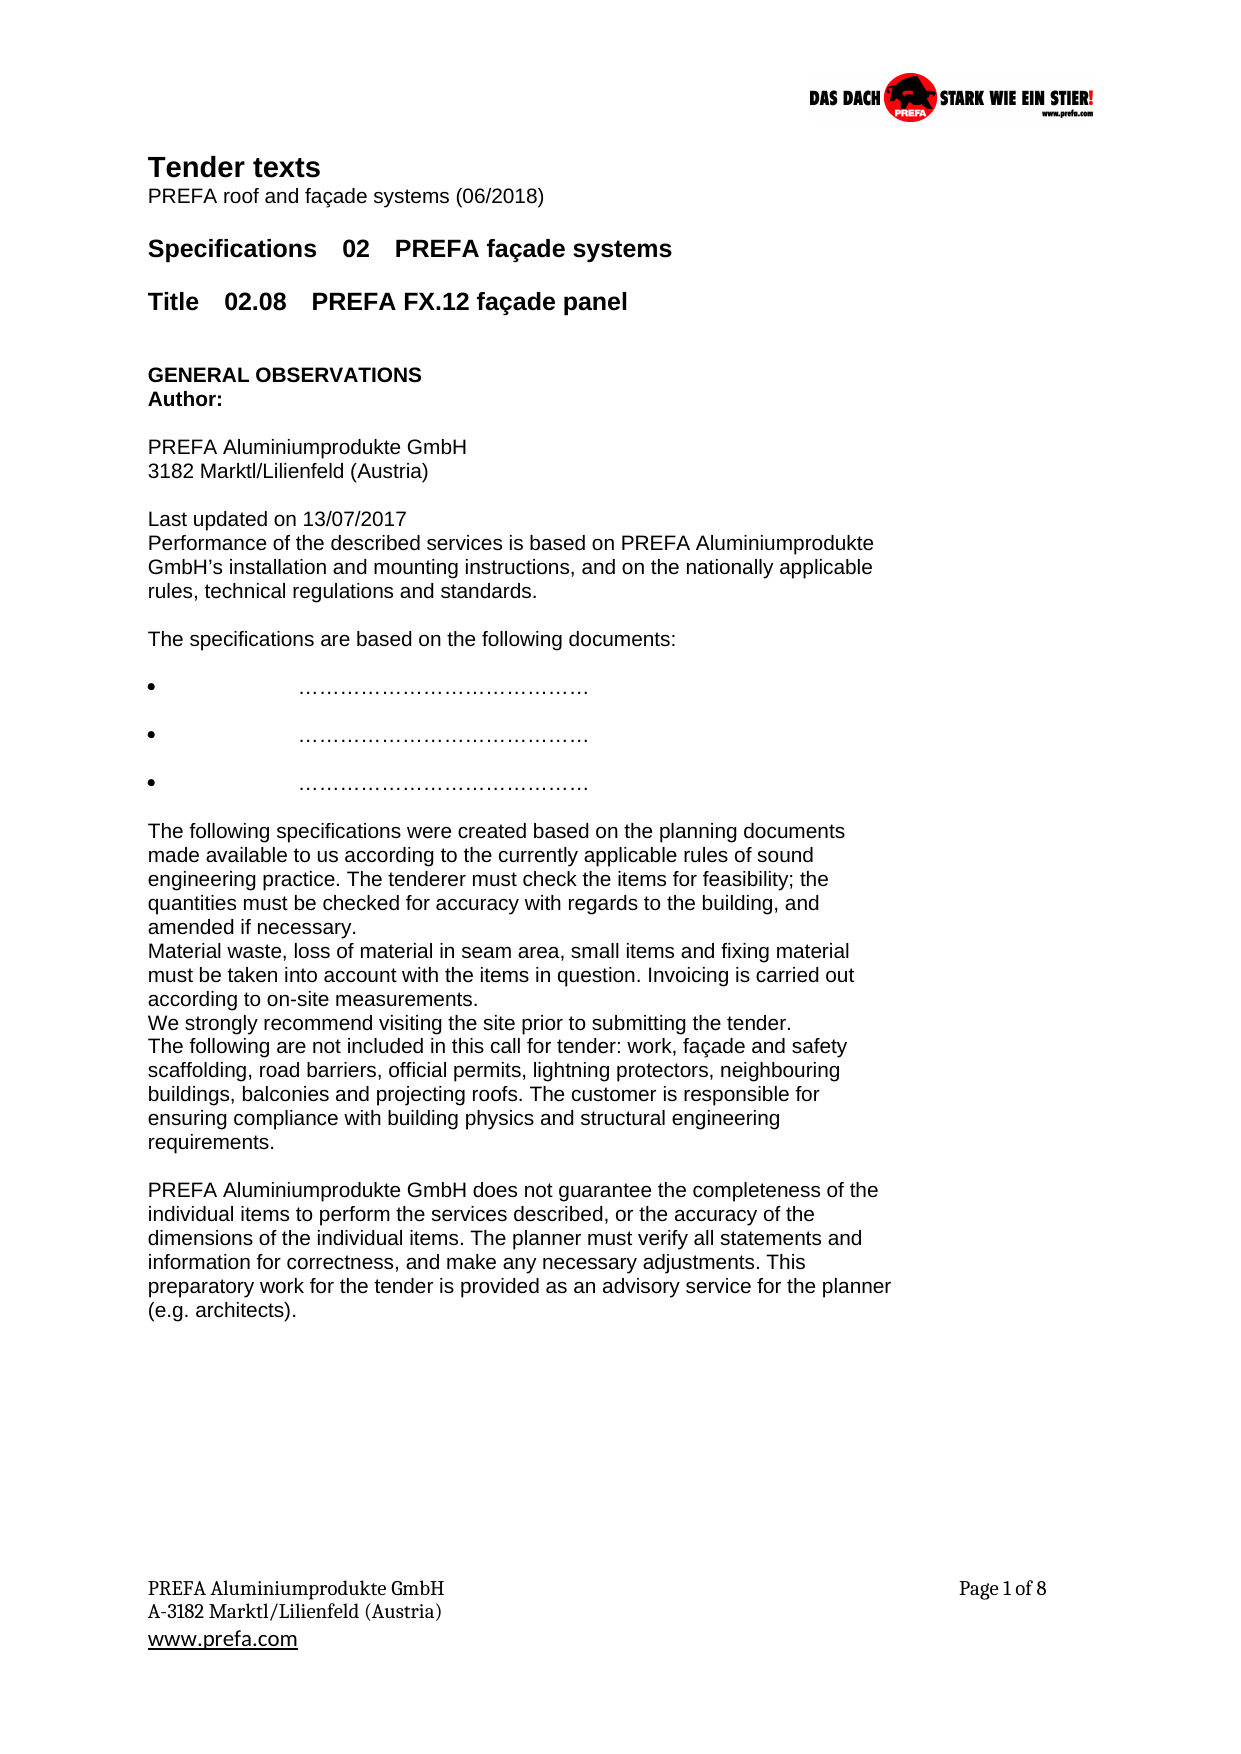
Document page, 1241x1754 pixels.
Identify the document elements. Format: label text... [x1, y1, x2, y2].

text 3182 Marktl/Lilienfeld (Austria) [148, 459, 898, 483]
text Author: [148, 387, 898, 411]
text PREFA roof and façade systems (06/2018) [148, 183, 898, 207]
text We strongly recommend visiting the site prior to submitting the tender. [148, 1010, 898, 1034]
text The following are not included in this call for tender: work, façade and safety scaffolding, road barriers, official permits, lightning protectors, neighbouring buildings, balconies and projecting roofs. The customer is responsible for ensuring compliance with building physics and structural engineering requirements. [148, 1034, 898, 1154]
text Last updated on 13/07/2017 [148, 507, 898, 531]
text Tender texts [148, 150, 898, 183]
text Specifications 02 PREFA façade systems [148, 234, 898, 262]
text Performance of the described services is based on PREFA Aluminiumprodukte GmbH’s installation and mounting instructions, and on the nationally applicable rules, technical regulations and standards. [148, 531, 898, 603]
text PREFA Aluminiumprodukte GmbH [148, 435, 898, 459]
text The specifications are based on the following documents: [148, 627, 898, 651]
list …………………………………… [148, 723, 898, 747]
text The following specifications were created based on the planning documents made available to us according to the currently applicable rules of sound engineering practice. The tenderer must check the items for feasibility; the quantities must be checked for accuracy with regards to the building, and amended if necessary. [148, 819, 898, 938]
text Title 02.08 PREFA FX.12 façade panel [148, 286, 898, 315]
text GENERAL OBSERVATIONS [148, 363, 898, 387]
text PREFA Aluminiumprodukte GmbH does not guarantee the completeness of the individual items to perform the services described, or the accuracy of the dimensions of the individual items. The planner must verify all statements and information for correctness, and make any necessary adjustments. This preparatory work for the tender is provided as an advisory service for the planner (e.g. architects). [148, 1178, 898, 1322]
list …………………………………… [148, 771, 898, 795]
text Material waste, loss of material in seam area, small items and fixing material must be taken into account with the items in question. Invoicing is carried out according to on-site measurements. [148, 938, 898, 1010]
list …………………………………… [148, 674, 898, 699]
picture [810, 73, 1093, 122]
